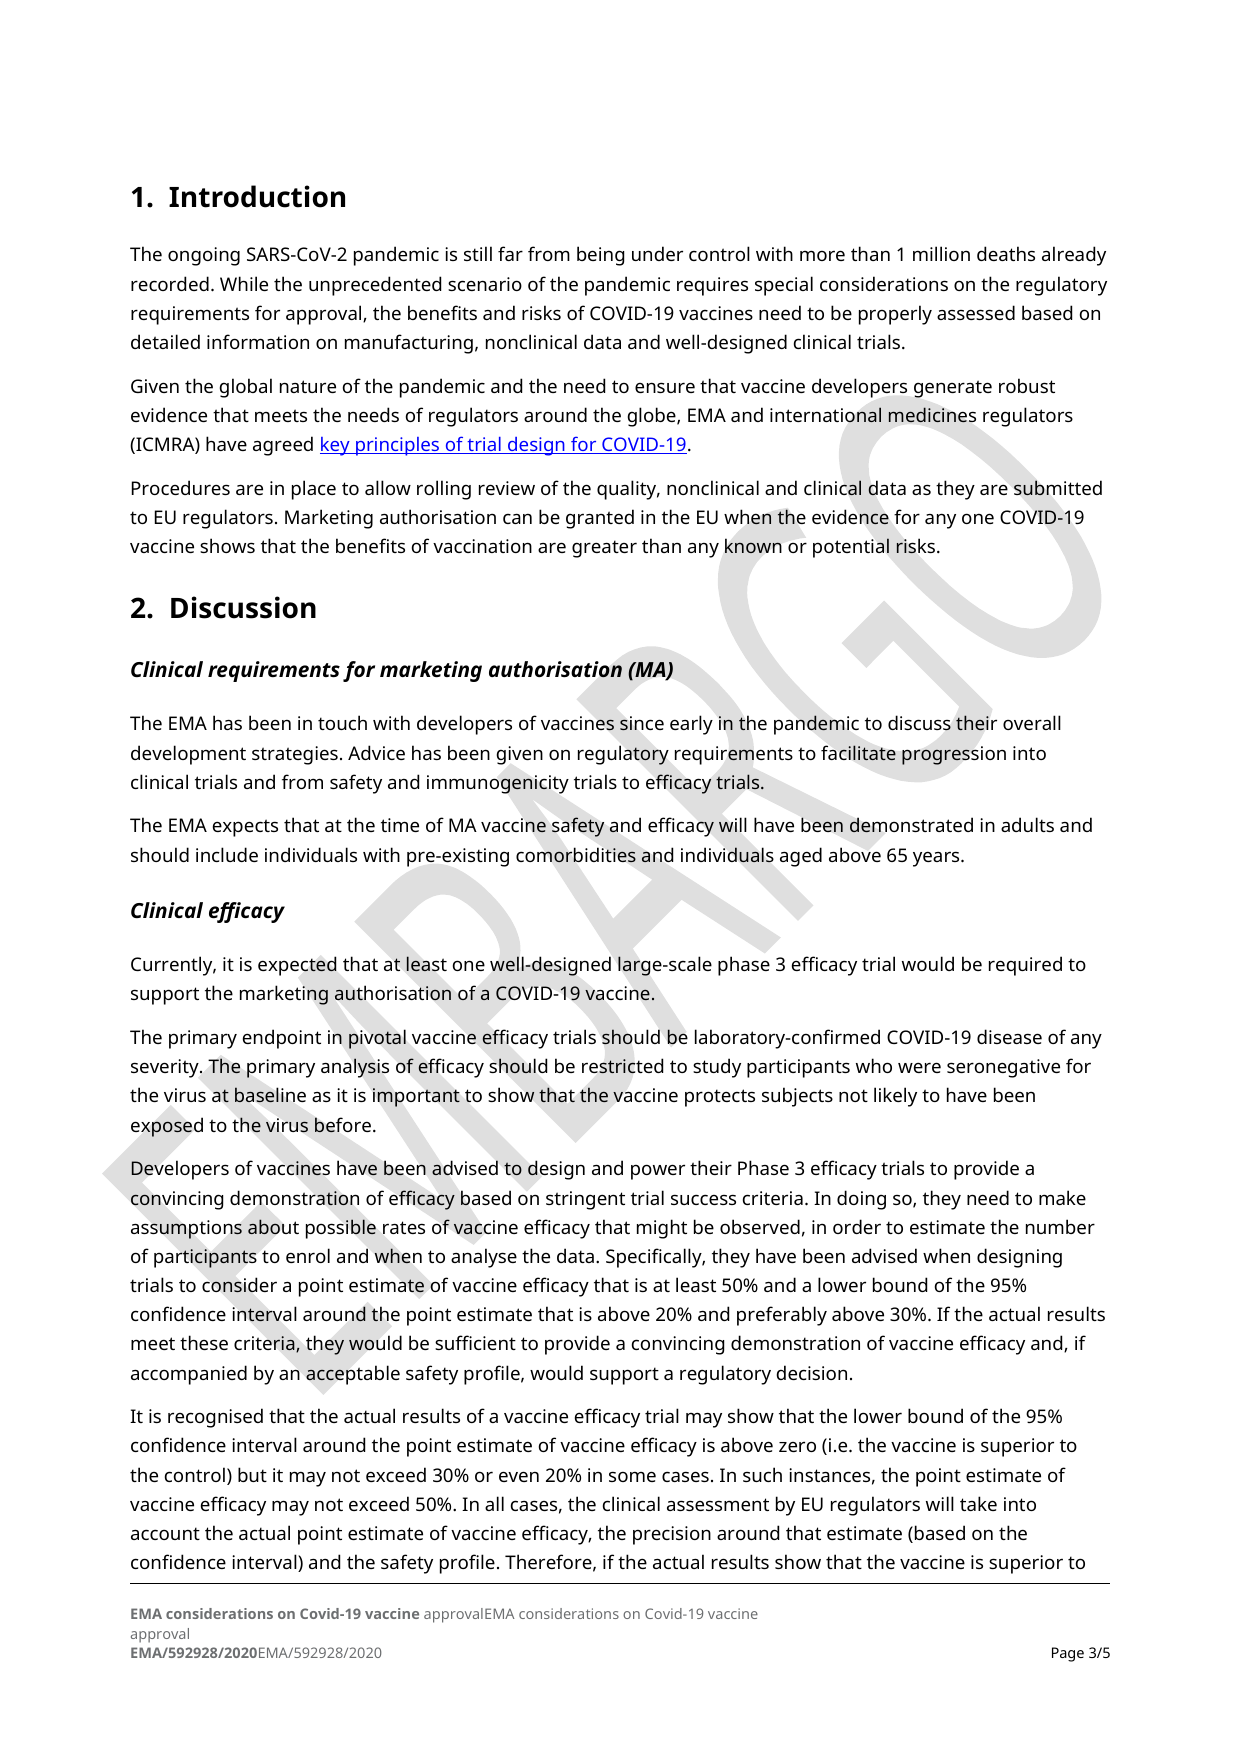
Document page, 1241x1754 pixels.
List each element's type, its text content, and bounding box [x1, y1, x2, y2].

subtitle Introduction [130, 177, 1110, 215]
text Developers of vaccines have been advised to design and power their Phase 3 efficacy trials to provide a convincing demonstration of efficacy based on stringent trial success criteria. In doing so, they need to make assumptions about possible rates of vaccine efficacy that might be observed, in order to estimate the number of participants to enrol and when to analyse the data. Specifically, they have been advised when designing trials to consider a point estimate of vaccine efficacy that is at least 50% and a lower bound of the 95% confidence interval around the point estimate that is above 20% and preferably above 30%. If the actual results meet these criteria, they would be sufficient to provide a convincing demonstration of vaccine efficacy and, if accompanied by an acceptable safety profile, would support a regulatory decision. [130, 1152, 1110, 1385]
subtitle Discussion [130, 588, 1110, 626]
text The EMA has been in touch with developers of vaccines since early in the pandemic to discuss their overall development strategies. Advice has been given on regulatory requirements to facilitate progression into clinical trials and from safety and immunogenicity trials to efficacy trials. [130, 707, 1110, 794]
subtitle Clinical requirements for marketing authorisation (MA) [130, 656, 1110, 684]
text Given the global nature of the pandemic and the need to ensure that vaccine developers generate robust evidence that meets the needs of regulators around the globe, EMA and international medicines regulators (ICMRA) have agreed key principles of trial design for COVID-19. [130, 369, 1110, 457]
text The primary endpoint in pivotal vaccine efficacy trials should be laboratory-confirmed COVID-19 disease of any severity. The primary analysis of efficacy should be restricted to study participants who were seronegative for the virus at baseline as it is important to show that the vaccine protects subjects not likely to have been exposed to the virus before. [130, 1021, 1110, 1137]
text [130, 1400, 1110, 1575]
text The ongoing SARS-CoV-2 pandemic is still far from being under control with more than 1 million deaths already recorded. While the unprecedented scenario of the pandemic requires special considerations on the regulatory requirements for approval, the benefits and risks of COVID-19 vaccines need to be properly assessed based on detailed information on manufacturing, nonclinical data and well-designed clinical trials. [130, 238, 1110, 355]
text The EMA expects that at the time of MA vaccine safety and efficacy will have been demonstrated in adults and should include individuals with pre-existing comorbidities and individuals aged above 65 years. [130, 809, 1110, 867]
subtitle Clinical efficacy [130, 897, 1110, 925]
text Procedures are in place to allow rolling review of the quality, nonclinical and clinical data as they are submitted to EU regulators. Marketing authorisation can be granted in the EU when the evidence for any one COVID-19 vaccine shows that the benefits of vaccination are greater than any known or potential risks. [130, 471, 1110, 559]
text Currently, it is expected that at least one well-designed large-scale phase 3 efficacy trial would be required to support the marketing authorisation of a COVID-19 vaccine. [130, 948, 1110, 1006]
